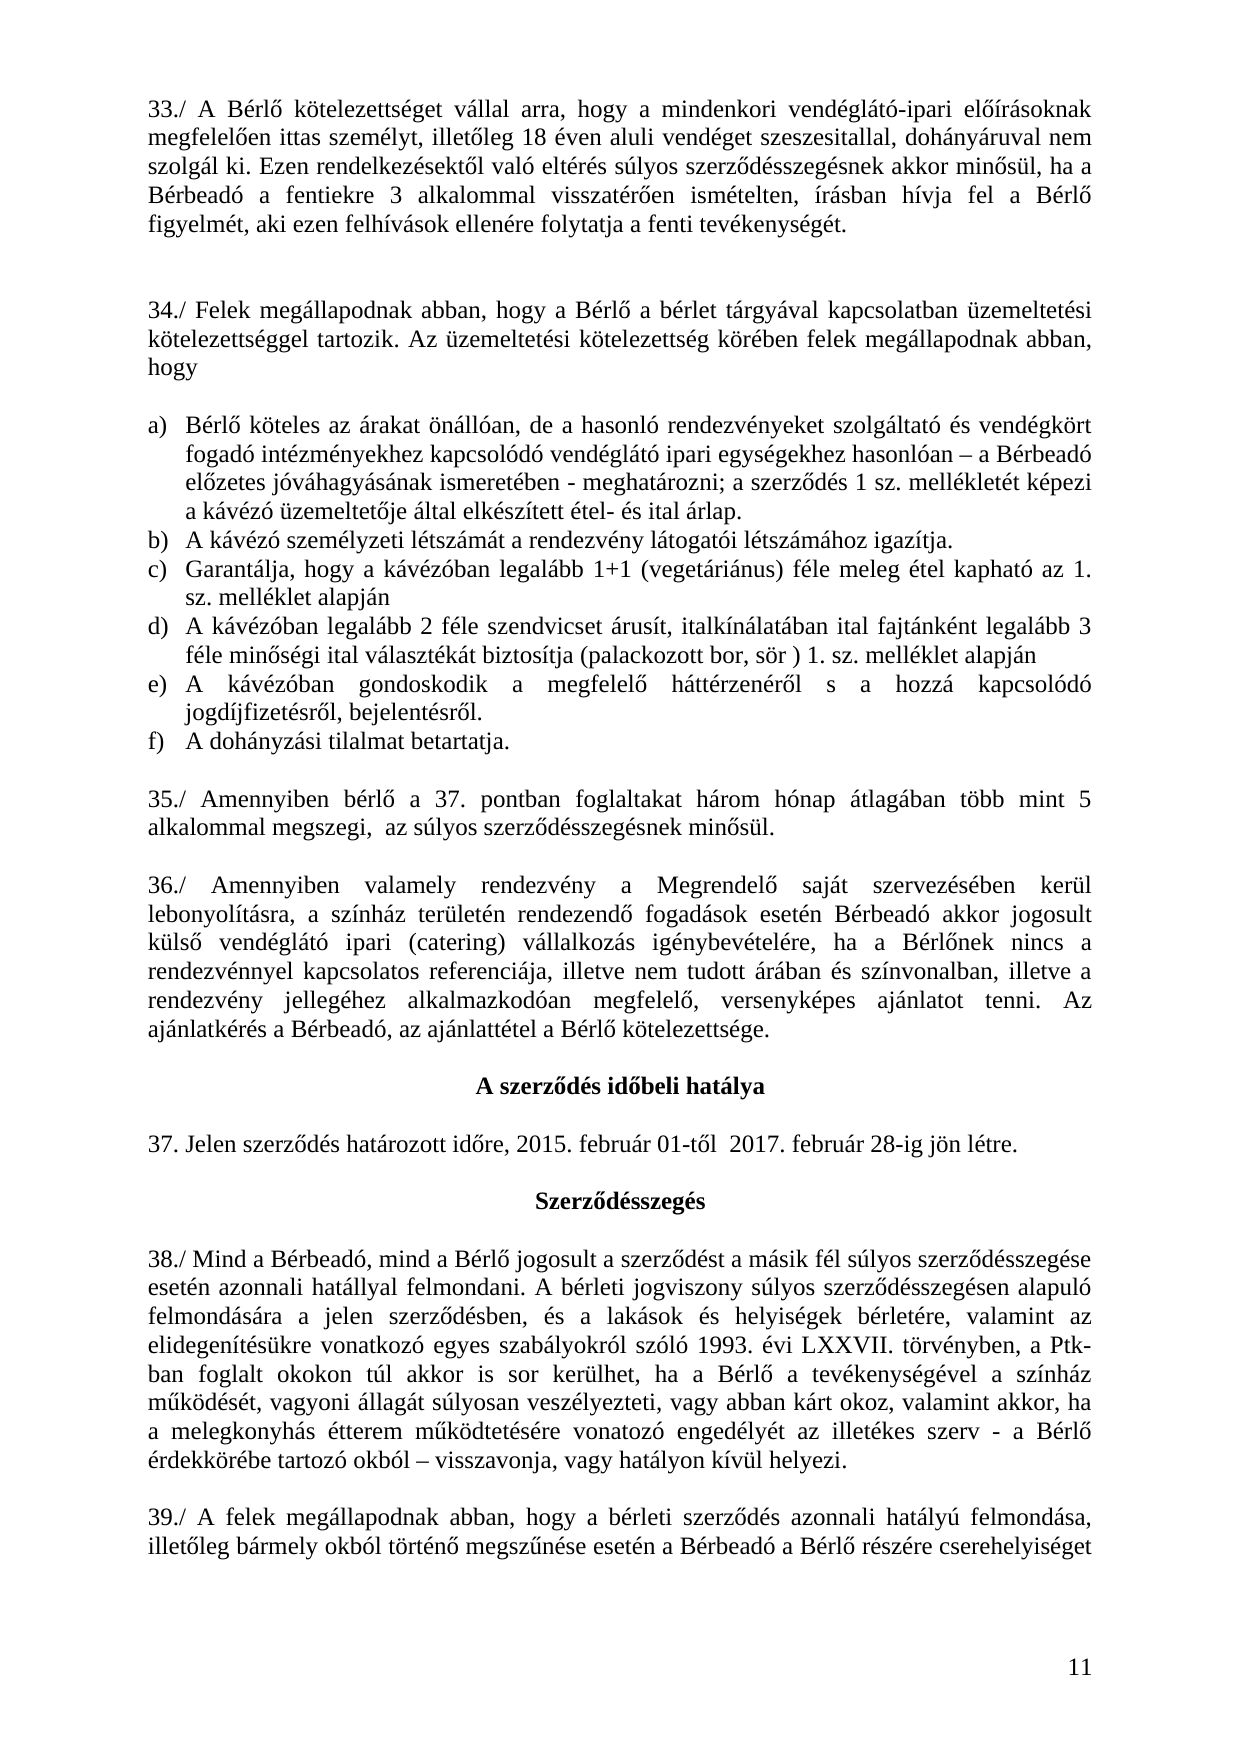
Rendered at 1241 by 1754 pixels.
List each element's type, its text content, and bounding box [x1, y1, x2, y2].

text 36./ Amennyiben valamely rendezvény a Megrendelő saját szervezésében kerül lebonyolításra, a színház területén rendezendő fogadások esetén Bérbeadó akkor jogosult külső vendéglátó ipari (catering) vállalkozás igénybevételére, ha a Bérlőnek nincs a rendezvénnyel kapcsolatos referenciája, illetve nem tudott árában és színvonalban, illetve a rendezvény jellegéhez alkalmazkodóan megfelelő, versenyképes ajánlatot tenni. Az ajánlatkérés a Bérbeadó, az ajánlattétel a Bérlő kötelezettsége. [148, 870, 1093, 1042]
list Garantálja, hogy a kávézóban legalább 1+1 (vegetáriánus) féle meleg étel kapható az 1. sz. melléklet alapján [148, 554, 1093, 611]
text Szerződésszegés [148, 1186, 1093, 1215]
text 33./ A Bérlő kötelezettséget vállal arra, hogy a mindenkori vendéglátó-ipari előírásoknak megfelelően ittas személyt, illetőleg 18 éven aluli vendéget szeszesitallal, dohányáruval nem szolgál ki. Ezen rendelkezésektől való eltérés súlyos szerződésszegésnek akkor minősül, ha a Bérbeadó a fentiekre 3 alkalommal visszatérően ismételten, írásban hívja fel a Bérlő figyelmét, aki ezen felhívások ellenére folytatja a fenti tevékenységét. [148, 94, 1093, 237]
text 37. Jelen szerződés határozott időre, 2015. február 01-től 2017. február 28-ig jön létre. [148, 1129, 1093, 1157]
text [148, 1502, 1093, 1560]
text 35./ Amennyiben bérlő a 37. pontban foglaltakat három hónap átlagában több mint 5 alkalommal megszegi, az súlyos szerződésszegésnek minősül. [148, 784, 1093, 841]
list A dohányzási tilalmat betartatja. [148, 726, 1093, 755]
text 34./ Felek megállapodnak abban, hogy a Bérlő a bérlet tárgyával kapcsolatban üzemeltetési kötelezettséggel tartozik. Az üzemeltetési kötelezettség körében felek megállapodnak abban, hogy [148, 295, 1093, 381]
text A szerződés időbeli hatálya [148, 1071, 1093, 1100]
list Bérlő köteles az árakat önállóan, de a hasonló rendezvényeket szolgáltató és vendégkört fogadó intézményekhez kapcsolódó vendéglátó ipari egységekhez hasonlóan – a Bérbeadó előzetes jóváhagyásának ismeretében - meghatározni; a szerződés 1 sz. mellékletét képezi a kávézó üzemeltetője által elkészített étel- és ital árlap. [148, 410, 1093, 525]
list A kávézó személyzeti létszámát a rendezvény látogatói létszámához igazítja. [148, 525, 1093, 554]
list A kávézóban legalább 2 féle szendvicset árusít, italkínálatában ital fajtánként legalább 3 féle minőségi ital választékát biztosítja (palackozott bor, sör ) 1. sz. melléklet alapján [148, 611, 1093, 669]
list A kávézóban gondoskodik a megfelelő háttérzenéről s a hozzá kapcsolódó jogdíjfizetésről, bejelentésről. [148, 669, 1093, 726]
text 38./ Mind a Bérbeadó, mind a Bérlő jogosult a szerződést a másik fél súlyos szerződésszegése esetén azonnali hatállyal felmondani. A bérleti jogviszony súlyos szerződésszegésen alapuló felmondására a jelen szerződésben, és a lakások és helyiségek bérletére, valamint az elidegenítésükre vonatkozó egyes szabályokról szóló 1993. évi LXXVII. törvényben, a Ptk-ban foglalt okokon túl akkor is sor kerülhet, ha a Bérlő a tevékenységével a színház működését, vagyoni állagát súlyosan veszélyezteti, vagy abban kárt okoz, valamint akkor, ha a melegkonyhás étterem működtetésére vonatozó engedélyét az illetékes szerv - a Bérlő érdekkörébe tartozó okból – visszavonja, vagy hatályon kívül helyezi. [148, 1244, 1093, 1474]
